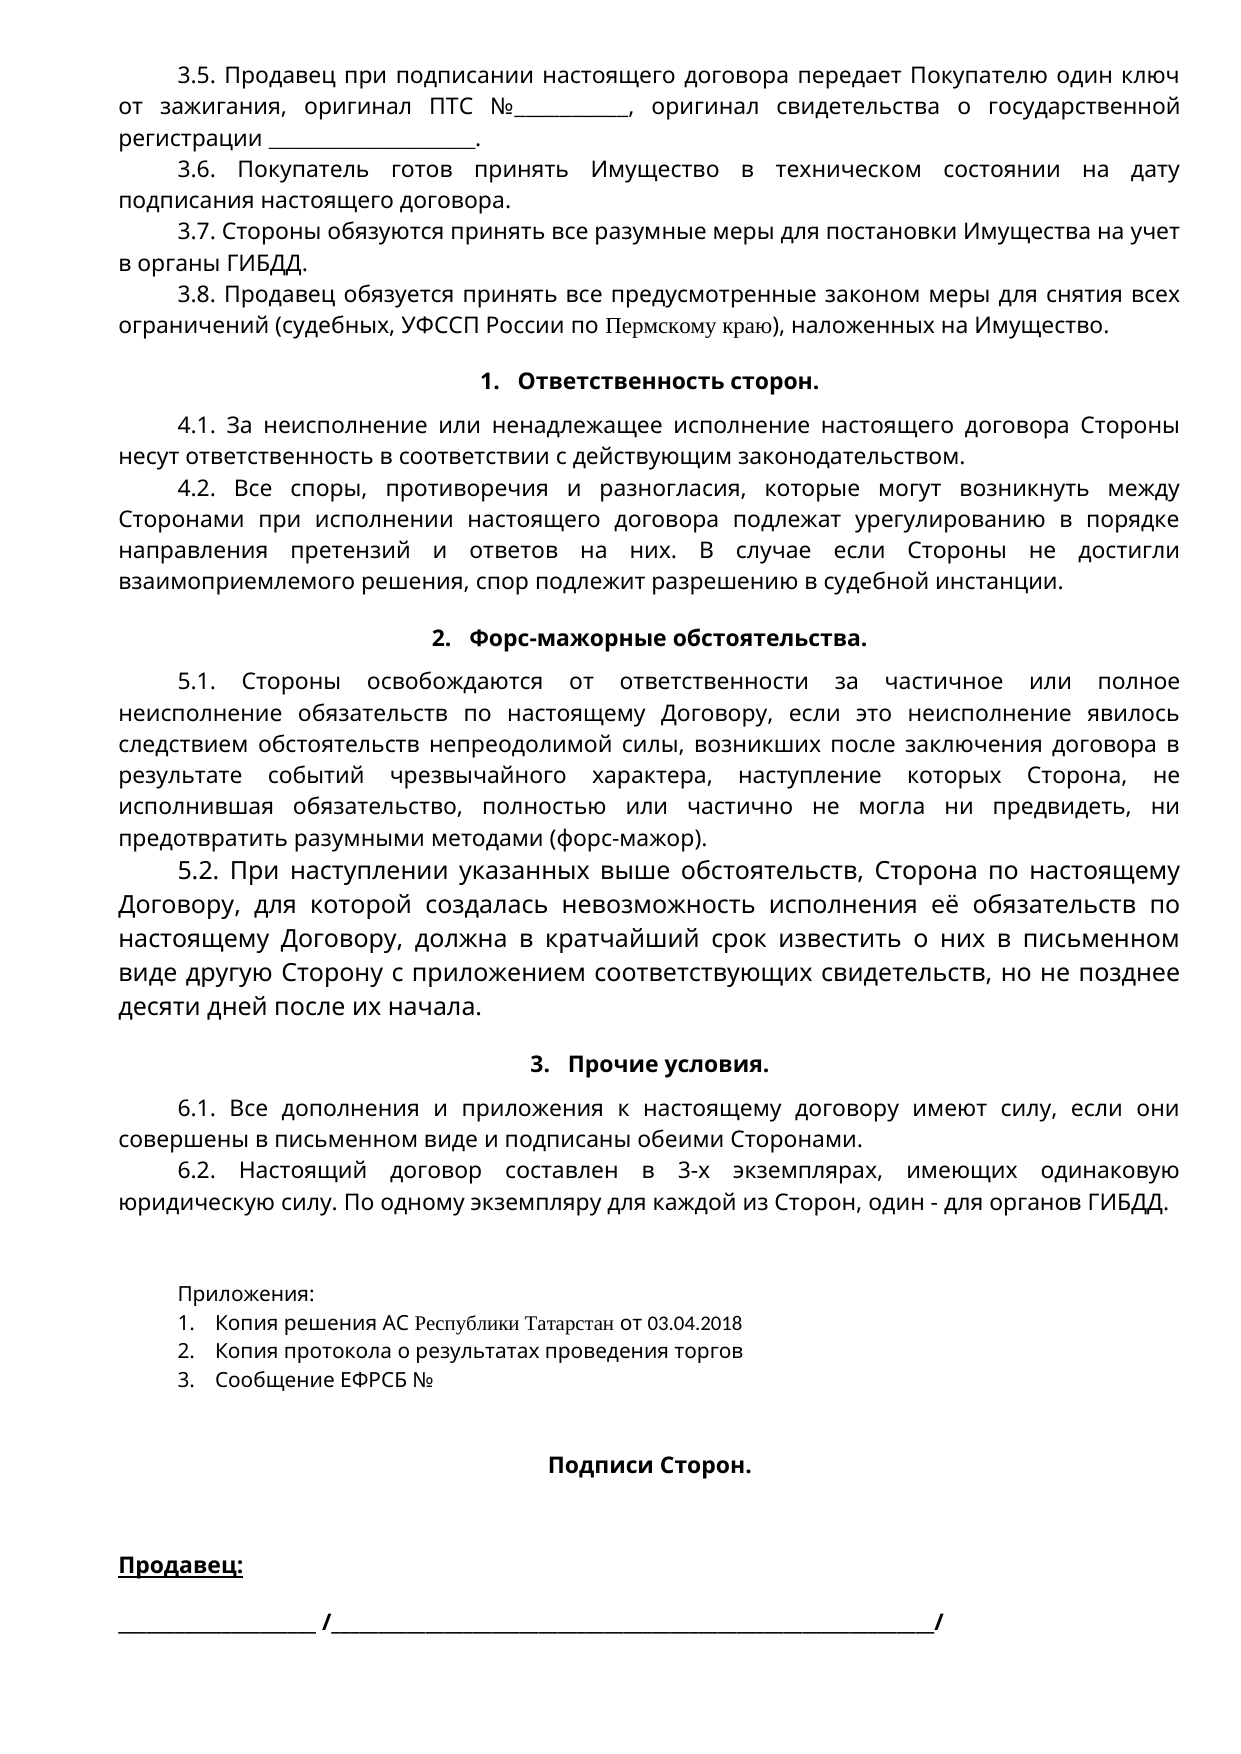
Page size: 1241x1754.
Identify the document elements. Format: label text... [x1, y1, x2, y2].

text 6.1. Все дополнения и приложения к настоящему договору имеют силу, если они совершены в письменном виде и подписаны обеими Сторонами. [118, 1092, 1181, 1154]
text 3.6. Покупатель готов принять Имущество в техническом состоянии на дату подписания настоящего договора. [118, 153, 1181, 215]
text Приложения: [118, 1279, 1181, 1308]
text Подписи Сторон. [118, 1449, 1181, 1481]
text Продавец: [118, 1549, 1181, 1581]
text 4.2. Все споры, противоречия и разногласия, которые могут возникнуть между Сторонами при исполнении настоящего договора подлежат урегулированию в порядке направления претензий и ответов на них. В случае если Стороны не достигли взаимоприемлемого решения, спор подлежит разрешению в судебной инстанции. [118, 472, 1181, 597]
list Копия решения АС Республики Татарстан от 03.04.2018 [177, 1308, 1181, 1336]
text 3.5. Продавец при подписании настоящего договора передает Покупателю один ключ от зажигания, оригинал ПТС №__________, оригинал свидетельства о государственной регистрации __________________. [118, 59, 1181, 153]
text 3.7. Стороны обязуются принять все разумные меры для постановки Имущества на учет в органы ГИБДД. [118, 215, 1181, 278]
list Копия протокола о результатах проведения торгов [177, 1336, 1181, 1365]
text 5.1. Стороны освобождаются от ответственности за частичное или полное неисполнение обязательств по настоящему Договору, если это неисполнение явилось следствием обстоятельств непреодолимой силы, возникших после заключения договора в результате событий чрезвычайного характера, наступление которых Сторона, не исполнившая обязательство, полностью или частично не могла ни предвидеть, ни предотвратить разумными методами (форс-мажор). [118, 665, 1181, 853]
list Сообщение ЕФРСБ № [177, 1365, 1181, 1393]
text 5.2. При наступлении указанных выше обстоятельств, Сторона по настоящему Договору, для которой создалась невозможность исполнения её обязательств по настоящему Договору, должна в кратчайший срок известить о них в письменном виде другую Сторону с приложением соответствующих свидетельств, но не позднее десяти дней после их начала. [118, 853, 1181, 1023]
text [118, 1606, 1181, 1637]
text 4.1. За неисполнение или ненадлежащее исполнение настоящего договора Стороны несут ответственность в соответствии с действующим законодательством. [118, 409, 1181, 472]
list Прочие условия. [118, 1048, 1181, 1079]
text 3.8. Продавец обязуется принять все предусмотренные законом меры для снятия всех ограничений (судебных, УФССП России по Пермскому краю), наложенных на Имущество. [118, 278, 1181, 340]
list Ответственность сторон. [118, 365, 1181, 397]
list Форс-мажорные обстоятельства. [118, 622, 1181, 653]
text 6.2. Настоящий договор составлен в 3-х экземплярах, имеющих одинаковую юридическую силу. По одному экземпляру для каждой из Сторон, один - для органов ГИБДД. [118, 1154, 1181, 1217]
